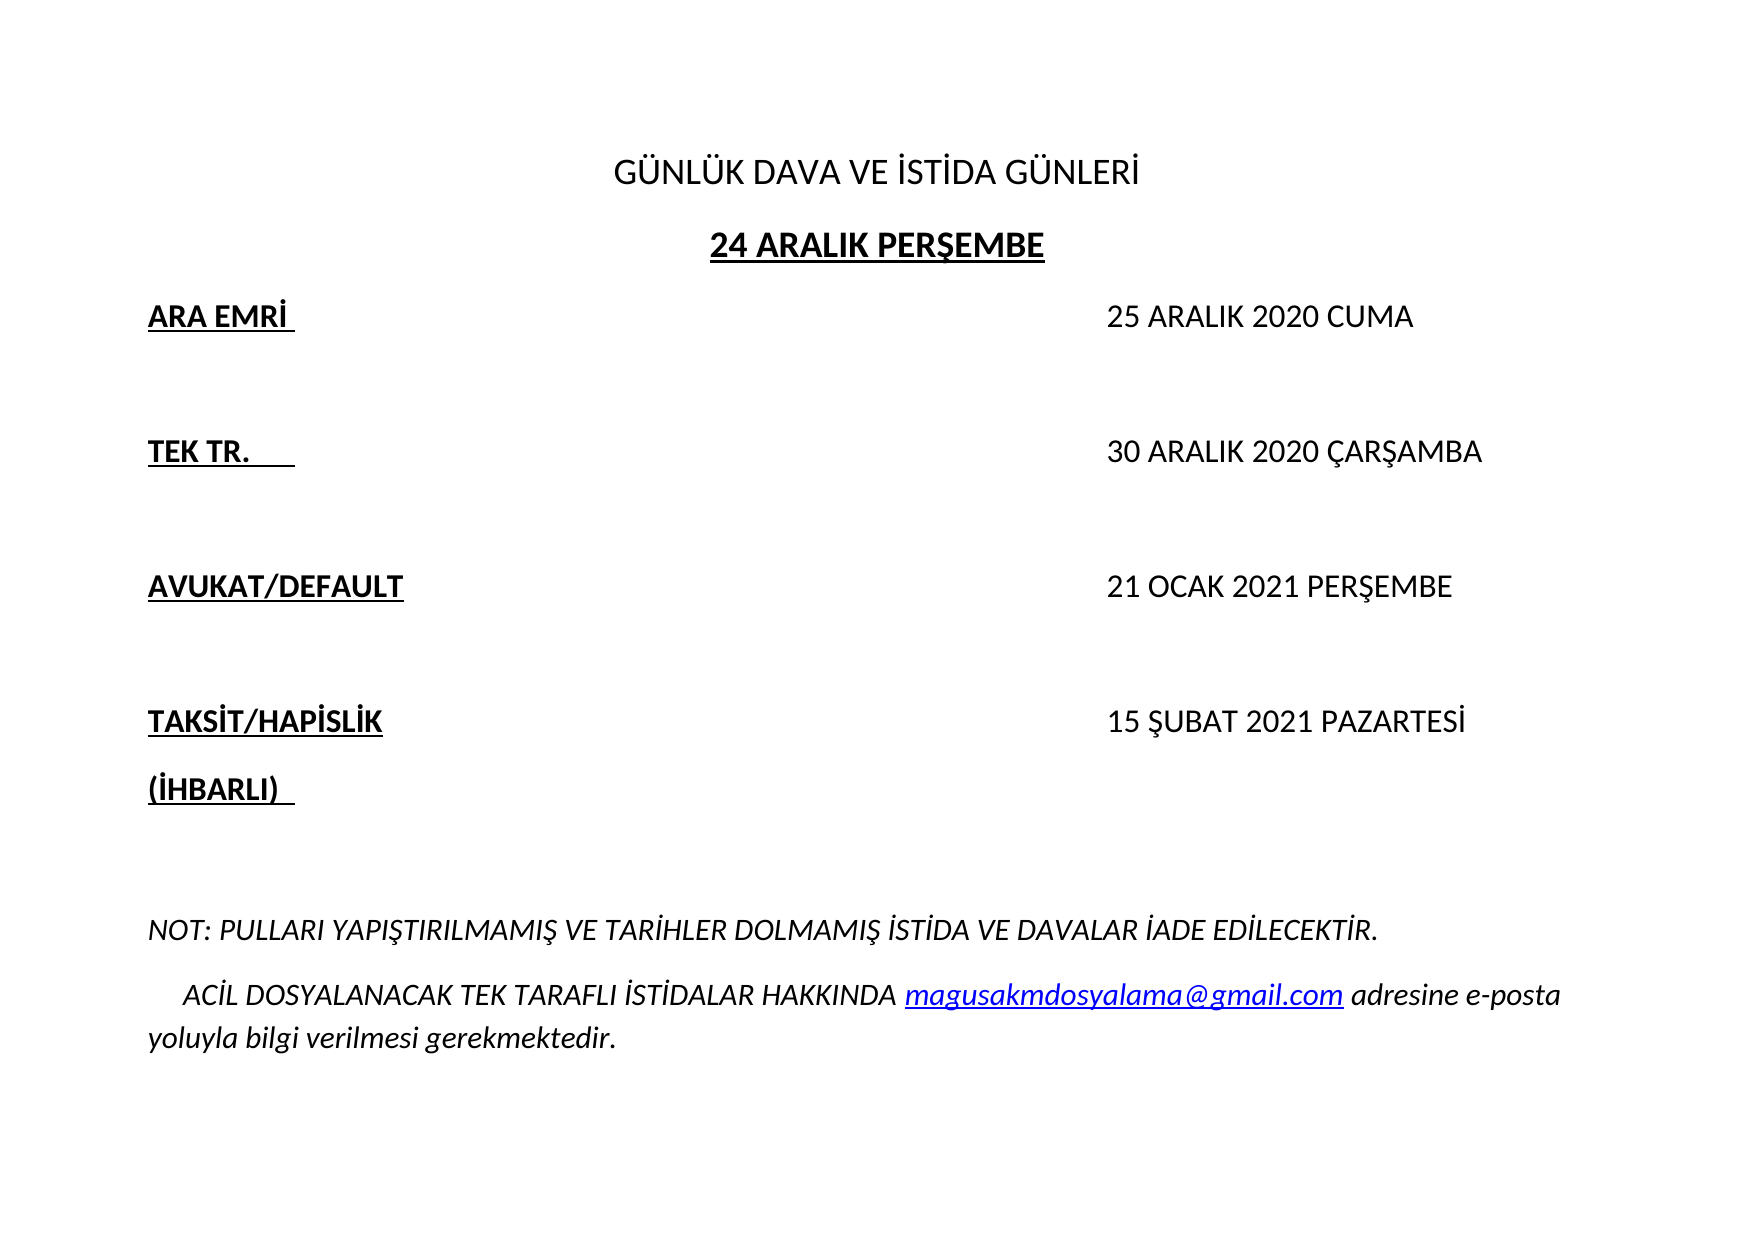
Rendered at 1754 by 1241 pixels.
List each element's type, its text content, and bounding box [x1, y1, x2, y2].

text NOT: PULLARI YAPIŞTIRILMAMIŞ VE TARİHLER DOLMAMIŞ İSTİDA VE DAVALAR İADE EDİLECEKTİR. [148, 910, 1606, 948]
text ARA EMRİ 25 ARALIK 2020 CUMA [148, 295, 1606, 336]
text GÜNLÜK DAVA VE İSTİDA GÜNLERİ [148, 148, 1606, 193]
text ACİL DOSYALANACAK TEK TARAFLI İSTİDALAR HAKKINDA magusakmdosyalama@gmail.com adresine e-posta yoluyla bilgi verilmesi gerekmektedir. [148, 974, 1606, 1056]
text TEK TR. 30 ARALIK 2020 ÇARŞAMBA [148, 430, 1606, 471]
text TAKSİT/HAPİSLİK 15 ŞUBAT 2021 PAZARTESİ [148, 700, 1606, 741]
text 24 ARALIK PERŞEMBE [148, 221, 1606, 267]
text (İHBARLI) [148, 768, 1606, 809]
text AVUKAT/DEFAULT 21 OCAK 2021 PERŞEMBE [148, 565, 1606, 606]
